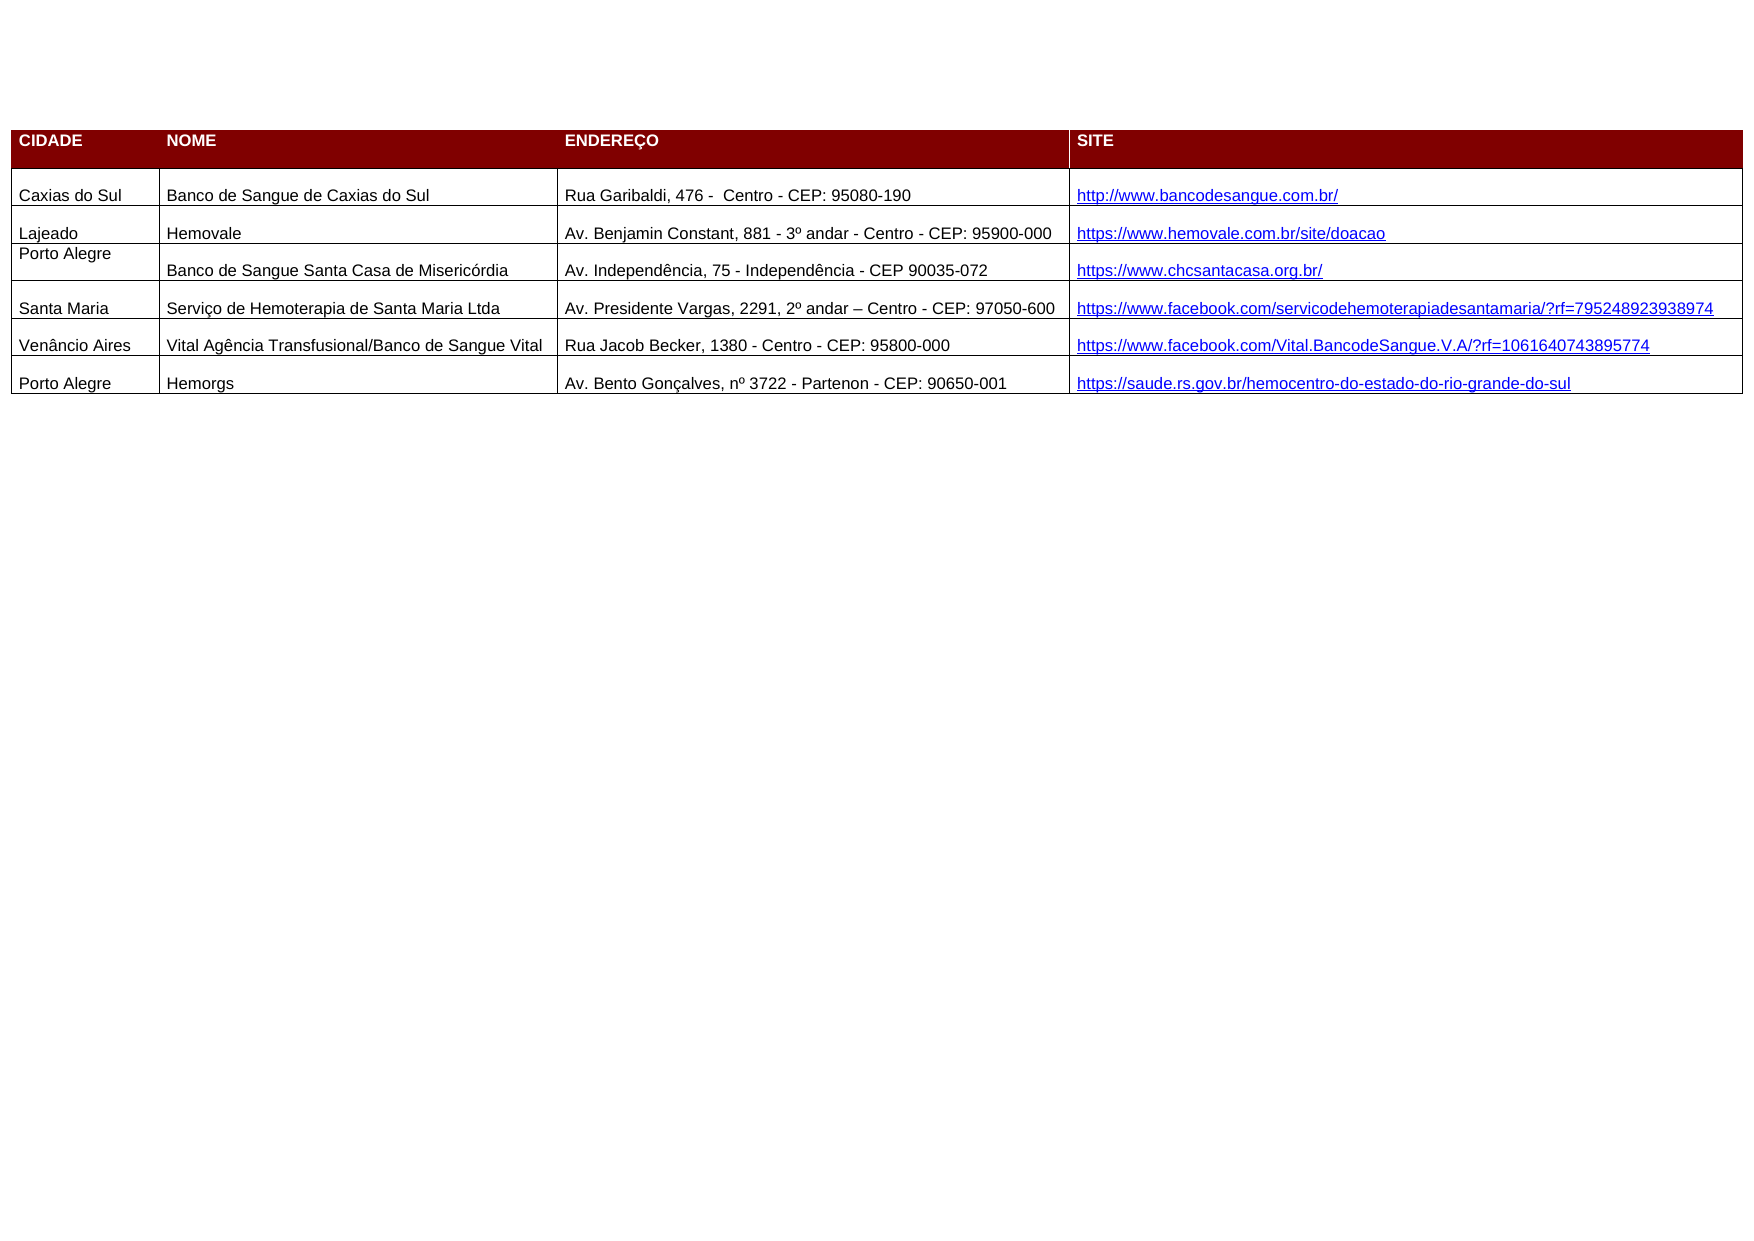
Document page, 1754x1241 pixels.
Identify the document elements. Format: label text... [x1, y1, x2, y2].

table_cell Hemorgs [160, 356, 557, 393]
table_cell https://www.facebook.com/servicodehemoterapiadesantamaria/?rf=795248923938974 [1070, 281, 1742, 318]
table_cell Vital Agência Transfusional/Banco de Sangue Vital [160, 319, 557, 355]
table_header SITE [1070, 130, 1743, 168]
table_header NOME [159, 130, 557, 168]
table_cell Hemovale [160, 206, 557, 243]
table_cell Rua Jacob Becker, 1380 - Centro - CEP: 95800-000 [558, 319, 1069, 355]
table_cell https://www.facebook.com/Vital.BancodeSangue.V.A/?rf=1061640743895774 [1070, 319, 1742, 355]
table_cell Serviço de Hemoterapia de Santa Maria Ltda [160, 281, 557, 318]
table_cell Lajeado [12, 206, 159, 243]
table_cell Caxias do Sul [12, 169, 159, 205]
table_cell Rua Garibaldi, 476 - Centro - CEP: 95080-190 [558, 169, 1069, 205]
table_cell Porto Alegre [12, 244, 159, 280]
table_cell Av. Benjamin Constant, 881 - 3º andar - Centro - CEP: 95900-000 [558, 206, 1069, 243]
table_cell http://www.bancodesangue.com.br/ [1070, 169, 1742, 205]
table_cell Banco de Sangue de Caxias do Sul [160, 169, 557, 205]
table_cell https://saude.rs.gov.br/hemocentro-do-estado-do-rio-grande-do-sul [1070, 356, 1742, 393]
table_cell Santa Maria [12, 281, 159, 318]
table_header CIDADE [11, 130, 159, 168]
table_cell https://www.hemovale.com.br/site/doacao [1070, 206, 1742, 243]
table_cell Banco de Sangue Santa Casa de Misericórdia [160, 244, 557, 280]
table_cell Porto Alegre [12, 356, 159, 393]
table_cell https://www.chcsantacasa.org.br/ [1070, 244, 1742, 280]
table_header ENDEREÇO [557, 130, 1069, 168]
table_cell Av. Presidente Vargas, 2291, 2º andar – Centro - CEP: 97050-600 [558, 281, 1069, 318]
table_cell Av. Bento Gonçalves, nº 3722 - Partenon - CEP: 90650-001 [558, 356, 1069, 393]
table_cell Av. Independência, 75 - Independência - CEP 90035-072 [558, 244, 1069, 280]
table_cell Venâncio Aires [12, 319, 159, 355]
